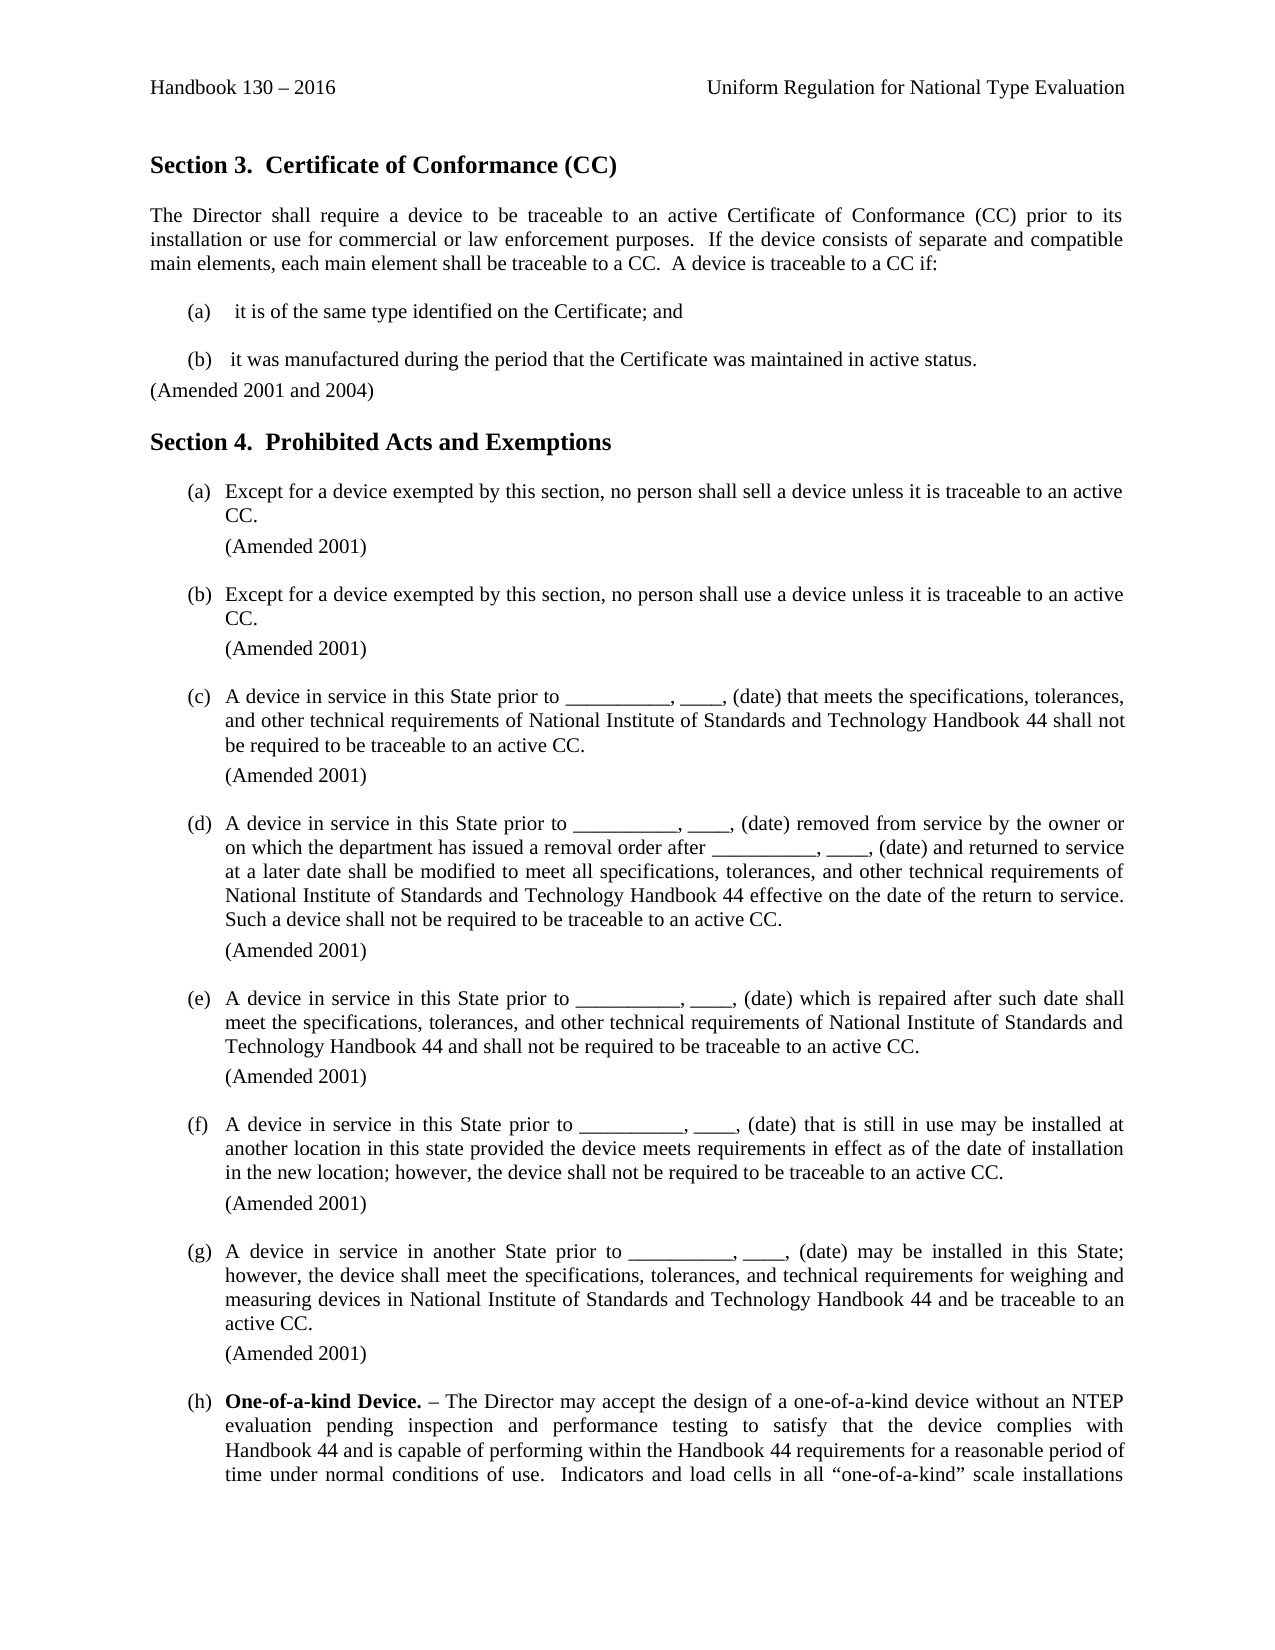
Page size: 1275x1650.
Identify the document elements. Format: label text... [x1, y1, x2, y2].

text The Director shall require a device to be traceable to an active Certificate of Conformance (CC) prior to its installation or use for commercial or law enforcement purposes. If the device consists of separate and compatible main elements, each main element shall be traceable to a CC. A device is traceable to a CC if: [150, 203, 1125, 275]
text (f) A device in service in this State prior to __________, ____, (date) that is still in use may be installed at another location in this state provided the device meets requirements in effect as of the date of installation in the new location; however, the device shall not be required to be traceable to an active CC. [187, 1112, 1125, 1184]
text (Amended 2001) [150, 1341, 1125, 1365]
text (Amended 2001) [150, 534, 1125, 558]
list it is of the same type identified on the Certificate; and [187, 299, 1125, 323]
text (c) A device in service in this State prior to __________, ____, (date) that meets the specifications, tolerances, and other technical requirements of National Institute of Standards and Technology Handbook 44 shall not be required to be traceable to an active CC. [187, 684, 1125, 757]
text (e) A device in service in this State prior to __________, ____, (date) which is repaired after such date shall meet the specifications, tolerances, and other technical requirements of National Institute of Standards and Technology Handbook 44 and shall not be required to be traceable to an active CC. [187, 986, 1125, 1058]
text Section 4. Prohibited Acts and Exemptions [150, 427, 1125, 455]
text (Amended 2001) [150, 636, 1125, 660]
text Section 3. Certificate of Conformance (CC) [150, 150, 1125, 179]
text (Amended 2001) [150, 1064, 1125, 1088]
text (g) A device in service in another State prior to __________, ____, (date) may be installed in this State; however, the device shall meet the specifications, tolerances, and technical requirements for weighing and measuring devices in National Institute of Standards and Technology Handbook 44 and be traceable to an active CC. [187, 1239, 1125, 1335]
text (Amended 2001) [150, 937, 1125, 962]
text (d) A device in service in this State prior to __________, ____, (date) removed from service by the owner or on which the department has issued a removal order after __________, ____, (date) and returned to service at a later date shall be modified to meet all specifications, tolerances, and other technical requirements of National Institute of Standards and Technology Handbook 44 effective on the date of the return to service. Such a device shall not be required to be traceable to an active CC. [187, 811, 1125, 931]
text (Amended 2001 and 2004) [150, 377, 1125, 402]
text (Amended 2001) [150, 763, 1125, 787]
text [187, 1389, 1125, 1486]
text (b) it was manufactured during the period that the Certificate was maintained in active status. [187, 347, 1125, 371]
text (a) Except for a device exempted by this section, no person shall sell a device unless it is traceable to an active CC. [187, 479, 1125, 527]
text (Amended 2001) [150, 1191, 1125, 1215]
text (b) Except for a device exempted by this section, no person shall use a device unless it is traceable to an active CC. [187, 582, 1125, 630]
